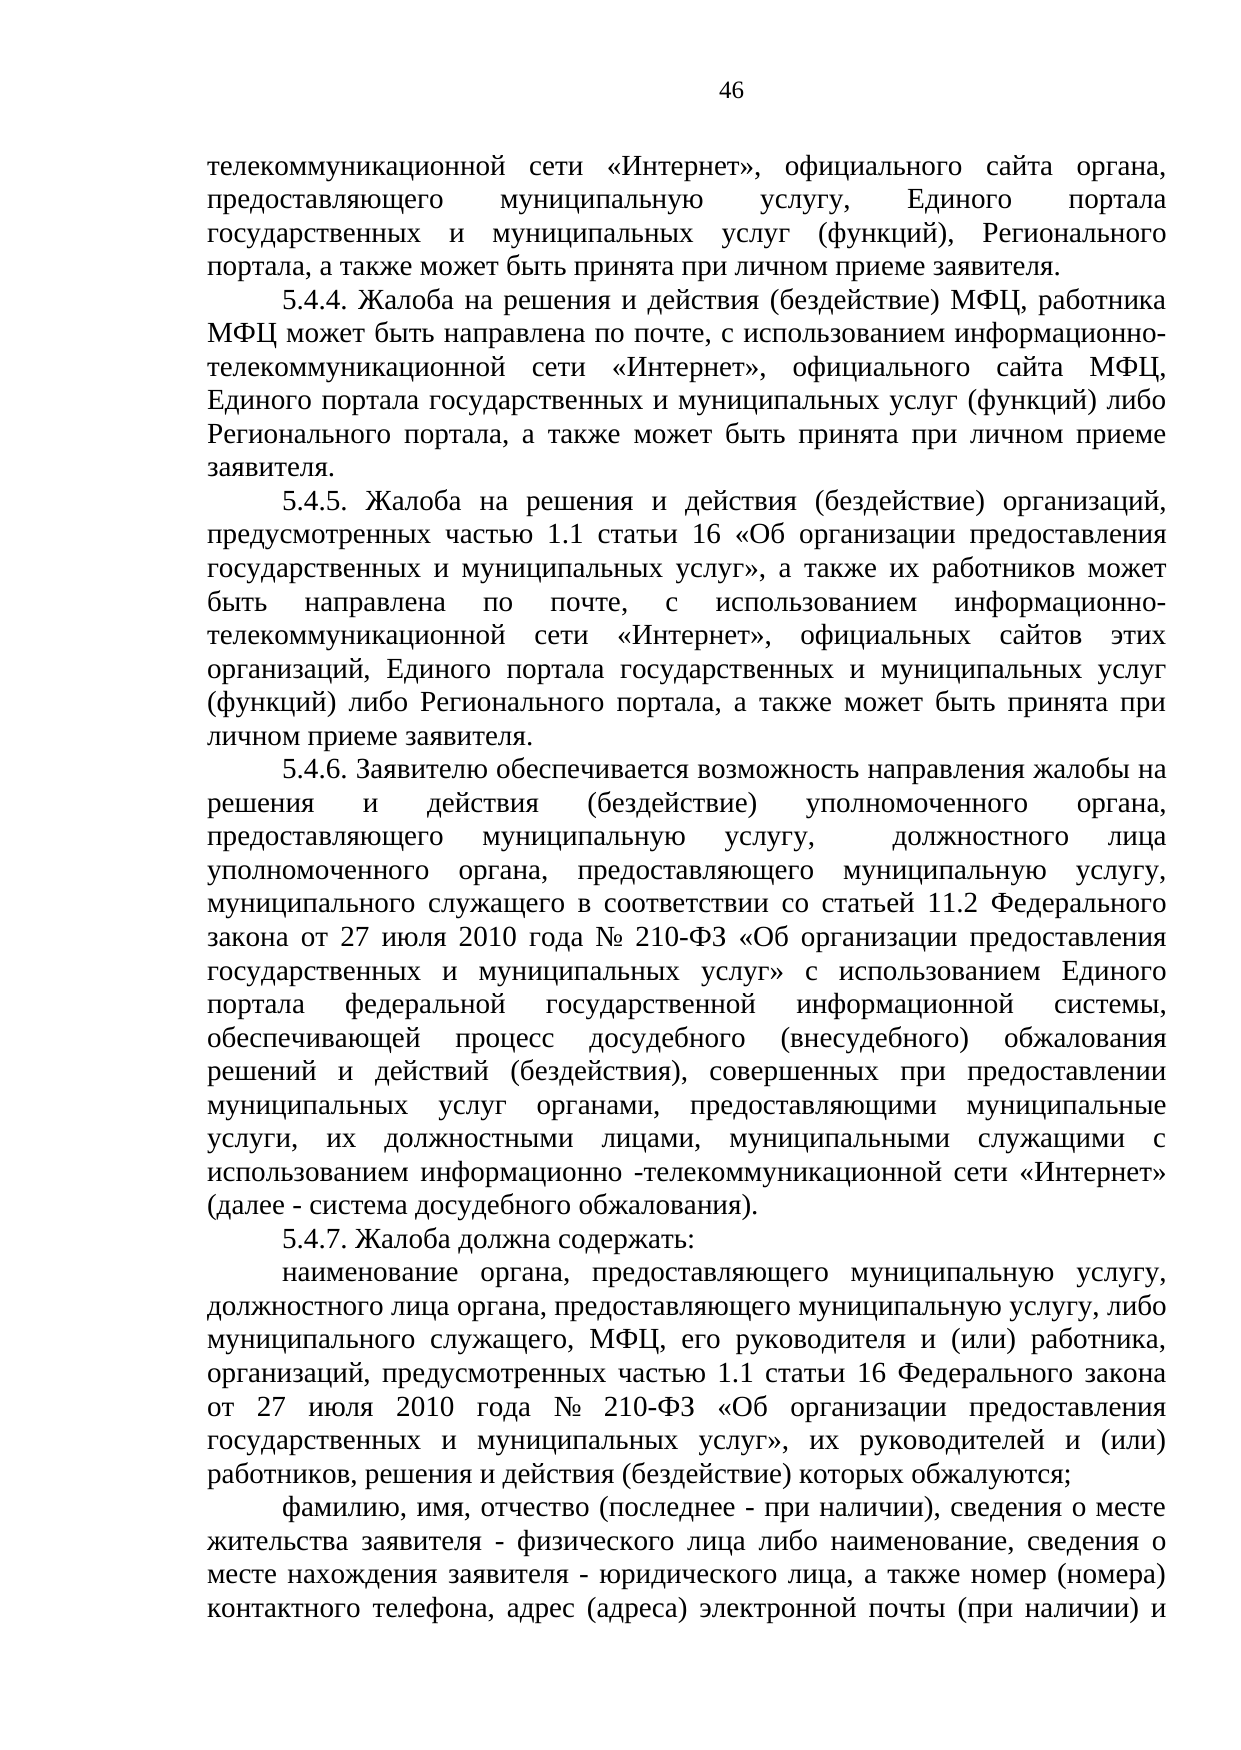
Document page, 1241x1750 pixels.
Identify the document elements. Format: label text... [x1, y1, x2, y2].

text 5.4.7. Жалоба должна содержать: [207, 1221, 1167, 1254]
text наименование органа, предоставляющего муниципальную услугу, должностного лица органа, предоставляющего муниципальную услугу, либо муниципального служащего, МФЦ, его руководителя и (или) работника, организаций, предусмотренных частью 1.1 статьи 16 Федерального закона от 27 июля 2010 года № 210-ФЗ «Об организации предоставления государственных и муниципальных услуг», их руководителей и (или) работников, решения и действия (бездействие) которых обжалуются; [207, 1254, 1167, 1489]
text 5.4.6. Заявителю обеспечивается возможность направления жалобы на решения и действия (бездействие) уполномоченного органа, предоставляющего муниципальную услугу, должностного лица уполномоченного органа, предоставляющего муниципальную услугу, муниципального служащего в соответствии со статьей 11.2 Федерального закона от 27 июля 2010 года № 210-ФЗ «Об организации предоставления государственных и муниципальных услуг» с использованием Единого портала федеральной государственной информационной системы, обеспечивающей процесс досудебного (внесудебного) обжалования решений и действий (бездействия), совершенных при предоставлении муниципальных услуг органами, предоставляющими муниципальные услуги, их должностными лицами, муниципальными служащими с использованием информационно -телекоммуникационной сети «Интернет» (далее - система досудебного обжалования). [207, 751, 1167, 1221]
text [207, 1489, 1167, 1623]
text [207, 148, 1167, 282]
text 5.4.4. Жалоба на решения и действия (бездействие) МФЦ, работника МФЦ может быть направлена по почте, с использованием информационно-телекоммуникационной сети «Интернет», официального сайта МФЦ, Единого портала государственных и муниципальных услуг (функций) либо Регионального портала, а также может быть принята при личном приеме заявителя. [207, 282, 1167, 483]
text 5.4.5. Жалоба на решения и действия (бездействие) организаций, предусмотренных частью 1.1 статьи 16 «Об организации предоставления государственных и муниципальных услуг», а также их работников может быть направлена по почте, с использованием информационно-телекоммуникационной сети «Интернет», официальных сайтов этих организаций, Единого портала государственных и муниципальных услуг (функций) либо Регионального портала, а также может быть принята при личном приеме заявителя. [207, 483, 1167, 751]
